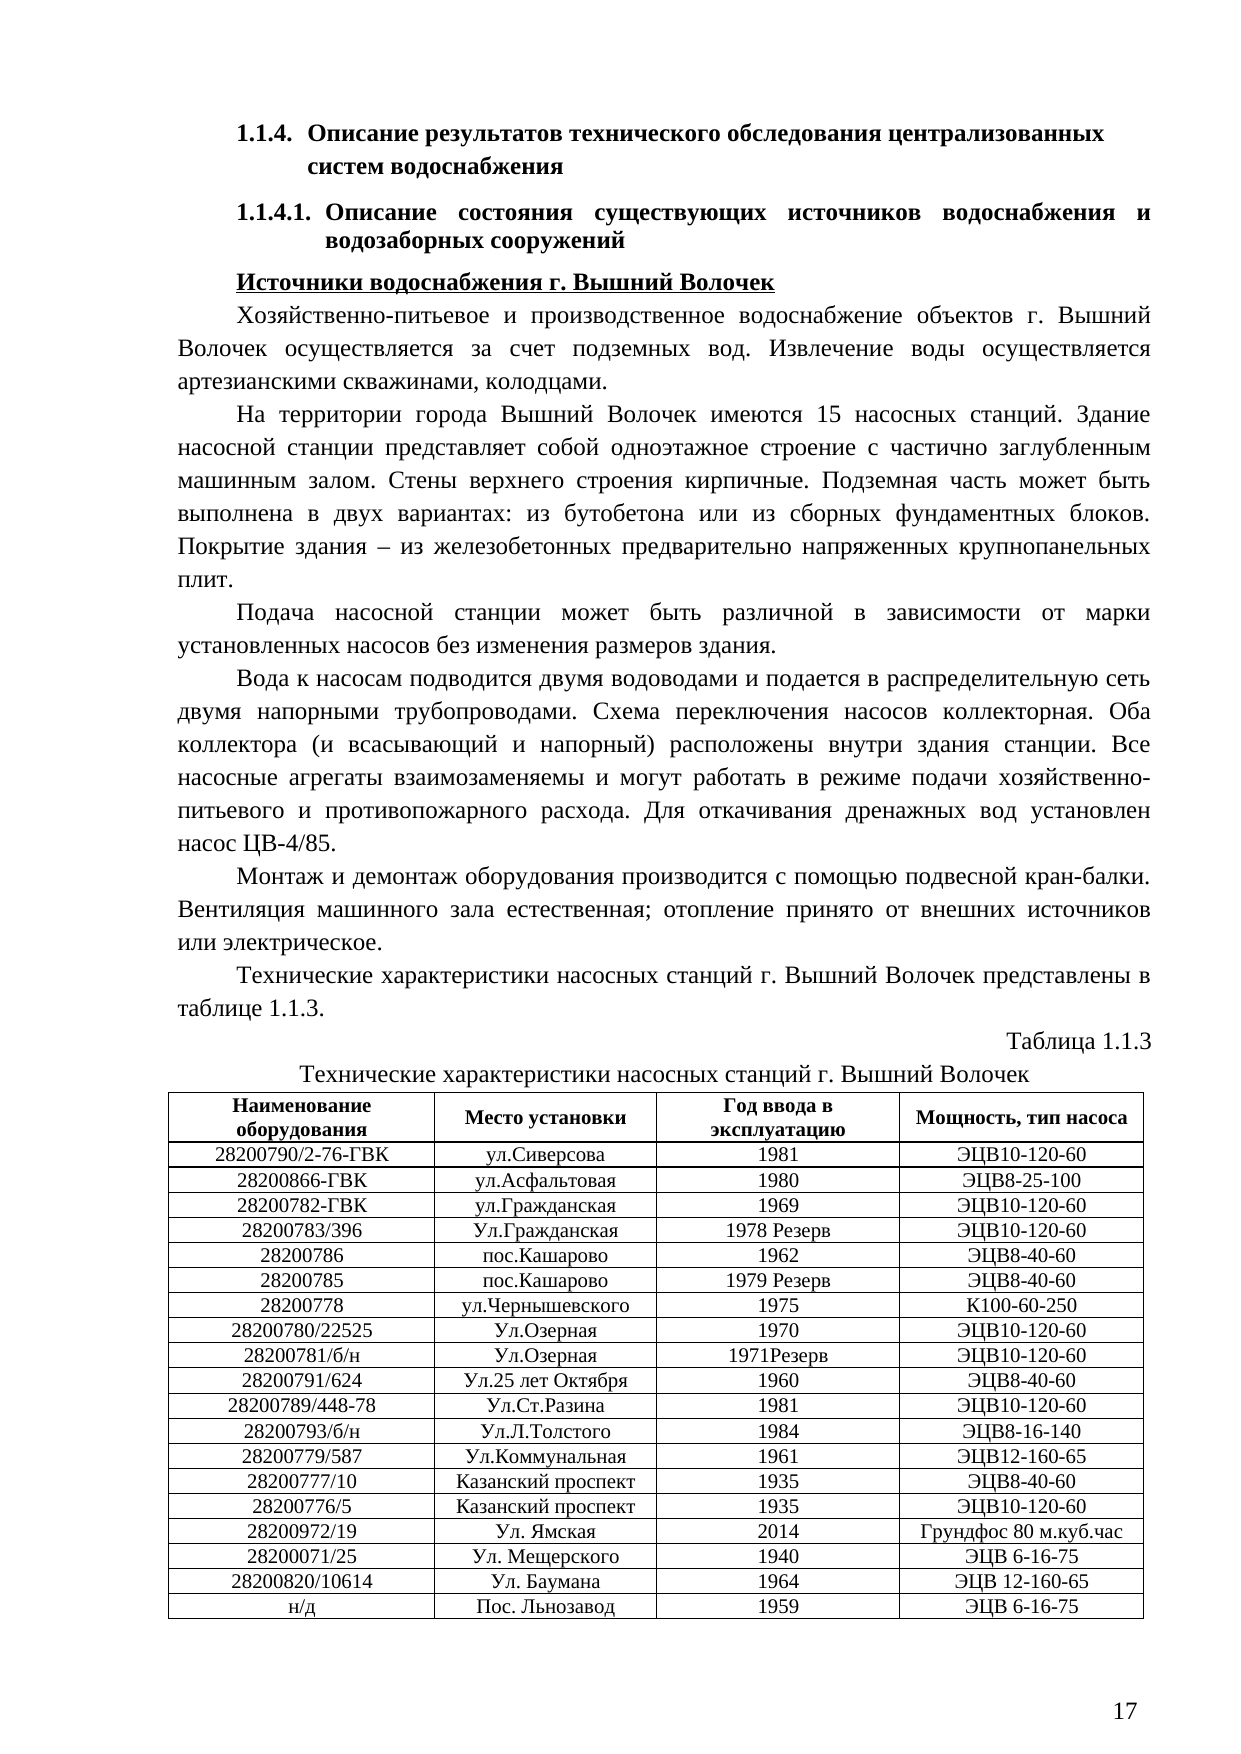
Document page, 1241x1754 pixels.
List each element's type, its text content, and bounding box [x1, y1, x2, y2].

table_cell 28200791/624 [169, 1368, 434, 1392]
table_cell 1964 [657, 1569, 899, 1593]
table_cell 1981 [657, 1143, 899, 1166]
table_cell ЭЦВ10-120-60 [900, 1394, 1143, 1417]
table_cell 1975 [657, 1293, 899, 1317]
table_cell 1960 [657, 1368, 899, 1392]
table_header Мощность, тип насоса [900, 1093, 1143, 1141]
table_cell Ул.Коммунальная [435, 1444, 656, 1468]
table_cell пос.Кашарово [435, 1243, 656, 1267]
table_cell ЭЦВ8-25-100 [900, 1168, 1143, 1192]
table_cell 28200820/10614 [169, 1569, 434, 1593]
table_cell 1959 [657, 1594, 899, 1618]
table_cell 28200786 [169, 1243, 434, 1267]
table_cell Пос. Льнозавод [435, 1594, 656, 1618]
table_cell Ул.Л.Толстого [435, 1419, 656, 1443]
table_cell 1981 [657, 1394, 899, 1417]
table_cell ЭЦВ 6-16-75 [900, 1544, 1143, 1568]
text Монтаж и демонтаж оборудования производится с помощью подвесной кран-балки. Вентиляция машинного зала естественная; отопление принято от внешних источников или электрическое. [177, 861, 1152, 956]
table_cell Ул. Мещерского [435, 1544, 656, 1568]
table_cell ЭЦВ8-40-60 [900, 1469, 1143, 1493]
text Технические характеристики насосных станций г. Вышний Волочек [177, 1059, 1152, 1088]
table_header Место установки [435, 1093, 656, 1141]
table_cell 28200777/10 [169, 1469, 434, 1493]
table_cell Ул.Озерная [435, 1343, 656, 1367]
table_cell 1980 [657, 1168, 899, 1192]
table_header Год ввода в эксплуатацию [657, 1093, 899, 1141]
text На территории города Вышний Волочек имеются 15 насосных станций. Здание насосной станции представляет собой одноэтажное строение с частично заглубленным машинным залом. Стены верхнего строения кирпичные. Подземная часть может быть выполнена в двух вариантах: из бутобетона или из сборных фундаментных блоков. Покрытие здания – из железобетонных предварительно напряженных крупнопанельных плит. [177, 399, 1152, 593]
table_cell 2014 [657, 1519, 899, 1543]
table_cell ЭЦВ8-40-60 [900, 1243, 1143, 1267]
table_cell Ул.Ст.Разина [435, 1394, 656, 1417]
table_cell К100-60-250 [900, 1293, 1143, 1317]
table_cell Ул. Баумана [435, 1569, 656, 1593]
table_cell пос.Кашарово [435, 1268, 656, 1292]
text Источники водоснабжения г. Вышний Волочек [177, 267, 1152, 295]
table_cell ЭЦВ8-40-60 [900, 1268, 1143, 1292]
table_cell ул.Чернышевского [435, 1293, 656, 1317]
text Таблица 1.1.3 [177, 1026, 1152, 1055]
table_cell Казанский проспект [435, 1469, 656, 1493]
subtitle Описание состояния существующих источников водоснабжения и водозаборных сооружений [236, 197, 1152, 254]
table_cell Ул. Ямская [435, 1519, 656, 1543]
table_cell ЭЦВ10-120-60 [900, 1343, 1143, 1367]
table_header Наименование оборудования [169, 1093, 434, 1141]
table_cell 1971Резерв [657, 1343, 899, 1367]
table_cell ЭЦВ10-120-60 [900, 1494, 1143, 1518]
table_cell Ул.Озерная [435, 1318, 656, 1342]
text Хозяйственно-питьевое и производственное водоснабжение объектов г. Вышний Волочек осуществляется за счет подземных вод. Извлечение воды осуществляется артезианскими скважинами, колодцами. [177, 300, 1152, 394]
table_cell 28200866-ГВК [169, 1168, 434, 1192]
table_cell 28200783/396 [169, 1218, 434, 1242]
table_cell 28200793/б/н [169, 1419, 434, 1443]
table_cell 1970 [657, 1318, 899, 1342]
table_cell ЭЦВ10-120-60 [900, 1318, 1143, 1342]
text Технические характеристики насосных станций г. Вышний Волочек представлены в таблице 1.1.3. [177, 960, 1152, 1022]
table_cell 28200790/2-76-ГВК [169, 1143, 434, 1166]
table_cell ЭЦВ10-120-60 [900, 1218, 1143, 1242]
table_cell 1940 [657, 1544, 899, 1568]
table_cell 28200972/19 [169, 1519, 434, 1543]
table_cell 1961 [657, 1444, 899, 1468]
table_cell 1969 [657, 1193, 899, 1217]
table_cell ЭЦВ12-160-65 [900, 1444, 1143, 1468]
table_cell ЭЦВ10-120-60 [900, 1143, 1143, 1166]
table_cell 1962 [657, 1243, 899, 1267]
table_cell Ул.Гражданская [435, 1218, 656, 1242]
table_cell 1984 [657, 1419, 899, 1443]
table_cell ул.Асфальтовая [435, 1168, 656, 1192]
table_cell ЭЦВ10-120-60 [900, 1193, 1143, 1217]
table_cell 28200781/б/н [169, 1343, 434, 1367]
table_cell ЭЦВ 12-160-65 [900, 1569, 1143, 1593]
table_cell ул.Гражданская [435, 1193, 656, 1217]
table_cell 28200789/448-78 [169, 1394, 434, 1417]
table_cell ЭЦВ8-40-60 [900, 1368, 1143, 1392]
table_cell ЭЦВ8-16-140 [900, 1419, 1143, 1443]
table_cell 28200778 [169, 1293, 434, 1317]
table_cell 28200776/5 [169, 1494, 434, 1518]
table_cell 28200780/22525 [169, 1318, 434, 1342]
table_cell ул.Сиверсова [435, 1143, 656, 1166]
table_cell 1935 [657, 1494, 899, 1518]
table_cell Грундфос 80 м.куб.час [900, 1519, 1143, 1543]
table_cell 28200779/587 [169, 1444, 434, 1468]
table_cell ЭЦВ 6-16-75 [900, 1594, 1143, 1618]
subtitle Описание результатов технического обследования централизованных систем водоснабжения [236, 118, 1152, 180]
table_cell Казанский проспект [435, 1494, 656, 1518]
table_cell 1935 [657, 1469, 899, 1493]
table_cell 28200071/25 [169, 1544, 434, 1568]
table_cell 1978 Резерв [657, 1218, 899, 1242]
table_cell 1979 Резерв [657, 1268, 899, 1292]
table_cell н/д [169, 1594, 434, 1618]
text Вода к насосам подводится двумя водоводами и подается в распределительную сеть двумя напорными трубопроводами. Схема переключения насосов коллекторная. Оба коллектора (и всасывающий и напорный) расположены внутри здания станции. Все насосные агрегаты взаимозаменяемы и могут работать в режиме подачи хозяйственно-питьевого и противопожарного расхода. Для откачивания дренажных вод установлен насос ЦВ-4/85. [177, 663, 1152, 857]
text Подача насосной станции может быть различной в зависимости от марки установленных насосов без изменения размеров здания. [177, 597, 1152, 659]
table_cell 28200782-ГВК [169, 1193, 434, 1217]
table_cell Ул.25 лет Октября [435, 1368, 656, 1392]
table_cell 28200785 [169, 1268, 434, 1292]
